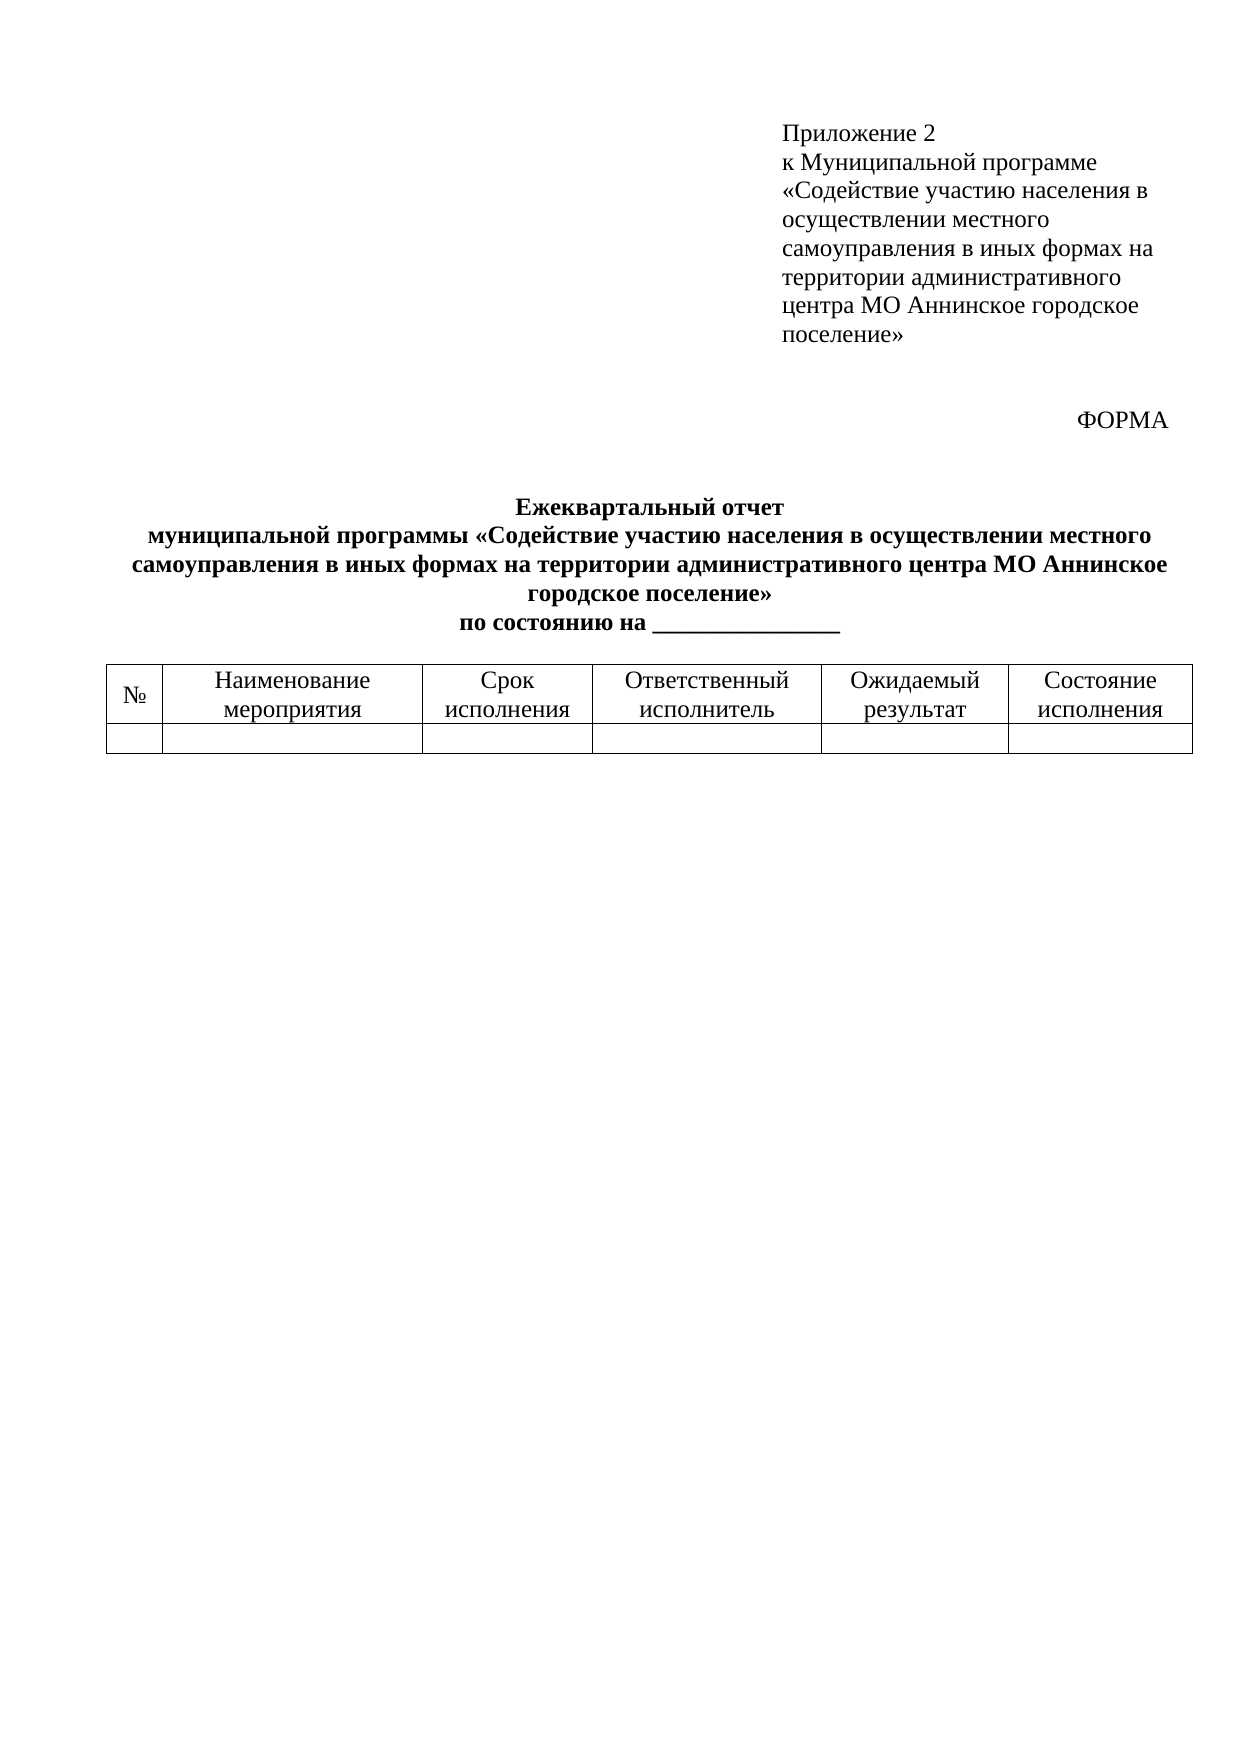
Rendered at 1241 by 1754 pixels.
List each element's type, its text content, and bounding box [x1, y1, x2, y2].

text к Муниципальной программе «Содействие участию населения в осуществлении местного самоуправления в иных формах на территории административного центра МО Аннинское городское поселение» [782, 147, 1181, 348]
table_cell [423, 724, 592, 753]
table_header Ожидаемый результат [822, 665, 1008, 723]
table_cell [107, 724, 162, 753]
table_header Наименование мероприятия [163, 665, 422, 723]
table_header Состояние исполнения [1009, 665, 1192, 723]
text Приложение 2 [782, 118, 1181, 147]
table_header Срок исполнения [423, 665, 592, 723]
text Ежеквартальный отчет муниципальной программы «Содействие участию населения в осуществлении местного самоуправления в иных формах на территории административного центра МО Аннинское городское поселение» [118, 492, 1181, 607]
table_header № [107, 665, 162, 723]
table_cell [822, 724, 1008, 753]
table_cell [1009, 724, 1192, 753]
text по состоянию на _______________ [118, 607, 1181, 636]
table_cell [593, 724, 821, 753]
text ФОРМА [1003, 406, 1181, 434]
table_cell [163, 724, 422, 753]
table_header Ответственный исполнитель [593, 665, 821, 723]
